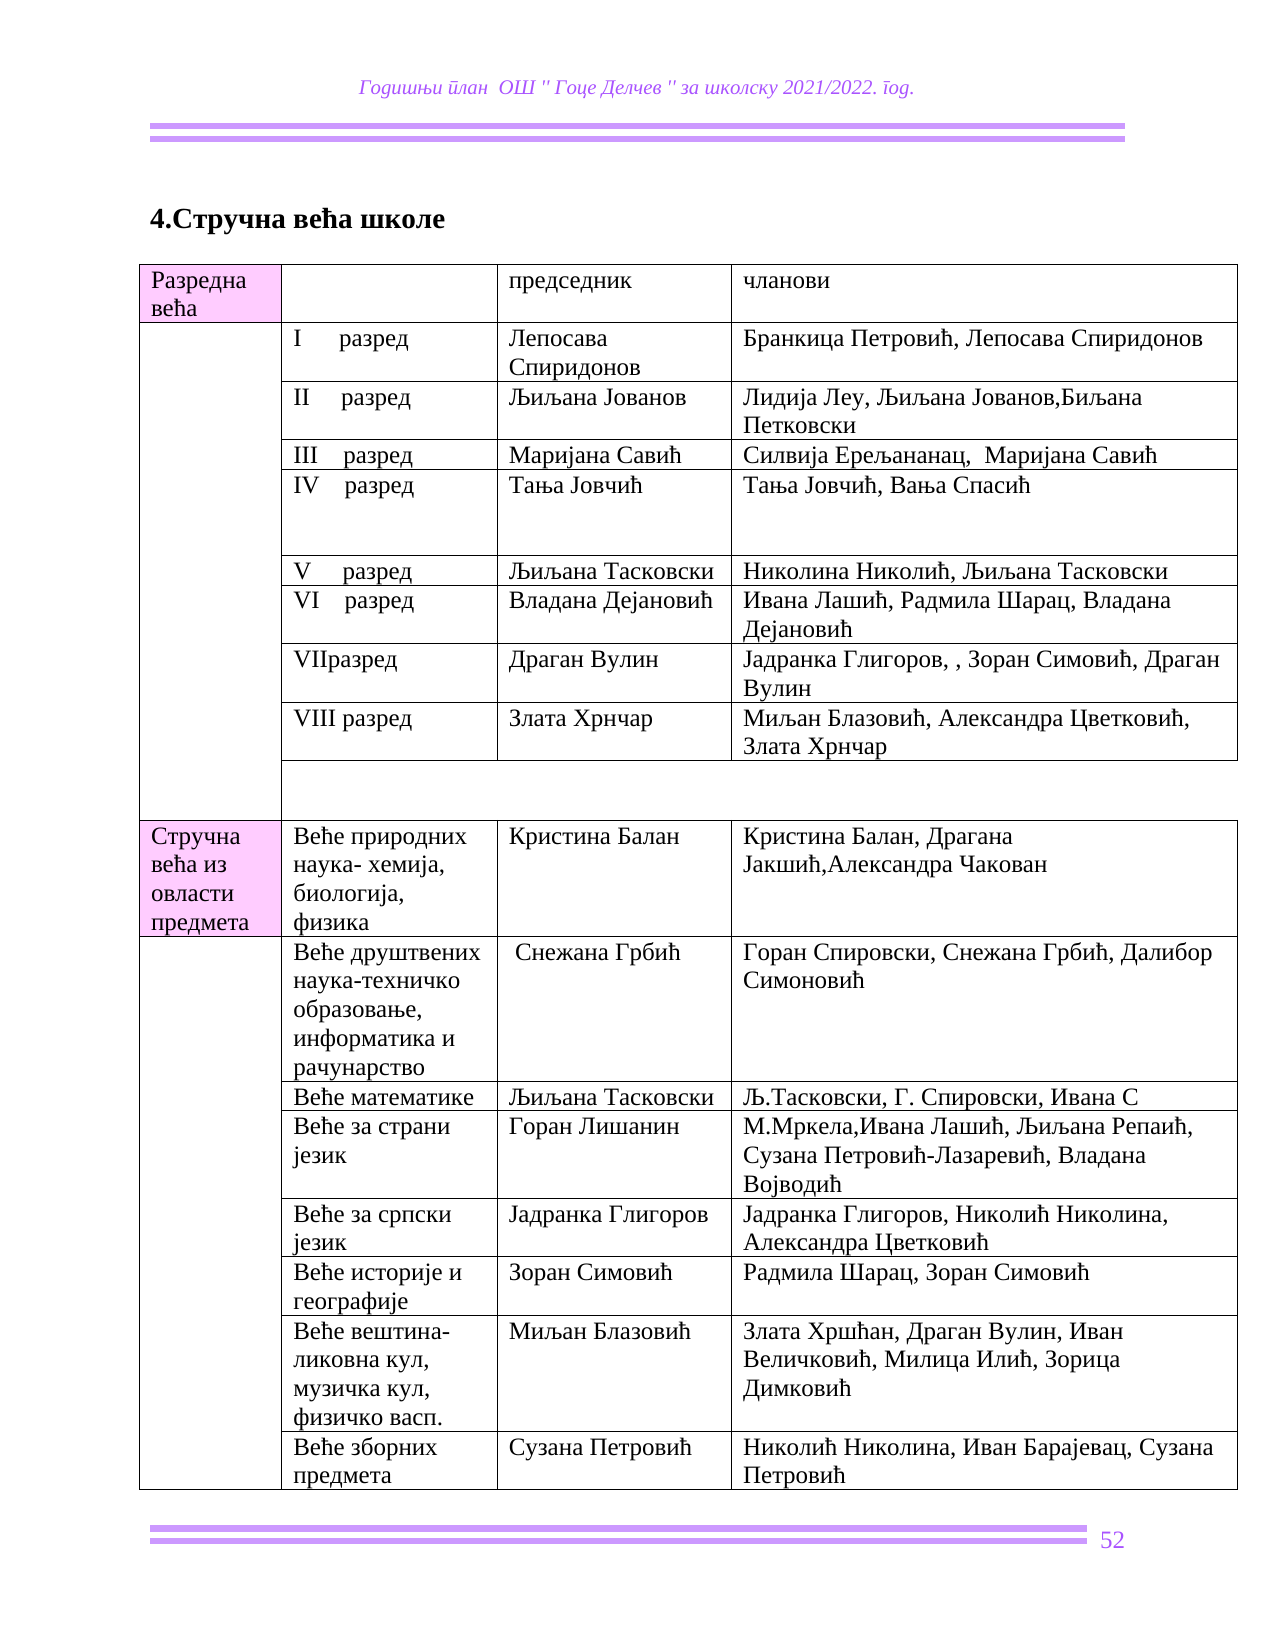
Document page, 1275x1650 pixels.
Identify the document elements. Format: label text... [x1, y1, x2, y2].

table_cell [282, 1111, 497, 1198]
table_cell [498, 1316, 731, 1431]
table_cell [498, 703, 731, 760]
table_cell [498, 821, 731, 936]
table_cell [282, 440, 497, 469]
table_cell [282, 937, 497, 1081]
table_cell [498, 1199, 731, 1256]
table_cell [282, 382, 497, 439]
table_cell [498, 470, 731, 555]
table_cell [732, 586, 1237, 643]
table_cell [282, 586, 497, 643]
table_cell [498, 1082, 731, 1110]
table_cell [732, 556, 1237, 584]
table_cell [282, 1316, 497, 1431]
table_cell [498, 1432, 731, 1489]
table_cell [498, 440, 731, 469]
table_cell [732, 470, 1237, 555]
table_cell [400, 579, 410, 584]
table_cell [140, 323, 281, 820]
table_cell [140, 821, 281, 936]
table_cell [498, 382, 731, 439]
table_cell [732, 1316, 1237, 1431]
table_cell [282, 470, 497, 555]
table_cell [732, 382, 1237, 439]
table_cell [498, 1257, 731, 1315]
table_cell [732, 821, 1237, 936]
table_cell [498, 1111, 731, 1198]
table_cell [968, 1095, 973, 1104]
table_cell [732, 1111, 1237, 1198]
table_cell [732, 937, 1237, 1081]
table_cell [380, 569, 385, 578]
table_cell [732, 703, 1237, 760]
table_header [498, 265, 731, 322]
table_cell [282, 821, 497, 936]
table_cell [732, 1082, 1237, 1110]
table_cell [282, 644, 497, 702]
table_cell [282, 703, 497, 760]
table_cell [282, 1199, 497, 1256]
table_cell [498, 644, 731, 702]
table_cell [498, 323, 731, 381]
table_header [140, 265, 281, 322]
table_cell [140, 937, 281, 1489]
text 4.Стручна већа школе [150, 201, 1125, 235]
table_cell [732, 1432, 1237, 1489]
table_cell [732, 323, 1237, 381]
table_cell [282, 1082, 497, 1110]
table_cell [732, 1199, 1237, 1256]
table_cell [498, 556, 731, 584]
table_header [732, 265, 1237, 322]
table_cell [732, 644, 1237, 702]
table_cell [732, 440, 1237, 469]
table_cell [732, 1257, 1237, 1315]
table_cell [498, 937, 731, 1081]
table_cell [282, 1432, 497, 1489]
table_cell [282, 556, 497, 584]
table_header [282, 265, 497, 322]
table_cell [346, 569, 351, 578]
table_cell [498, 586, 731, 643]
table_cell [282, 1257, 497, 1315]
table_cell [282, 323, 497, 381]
